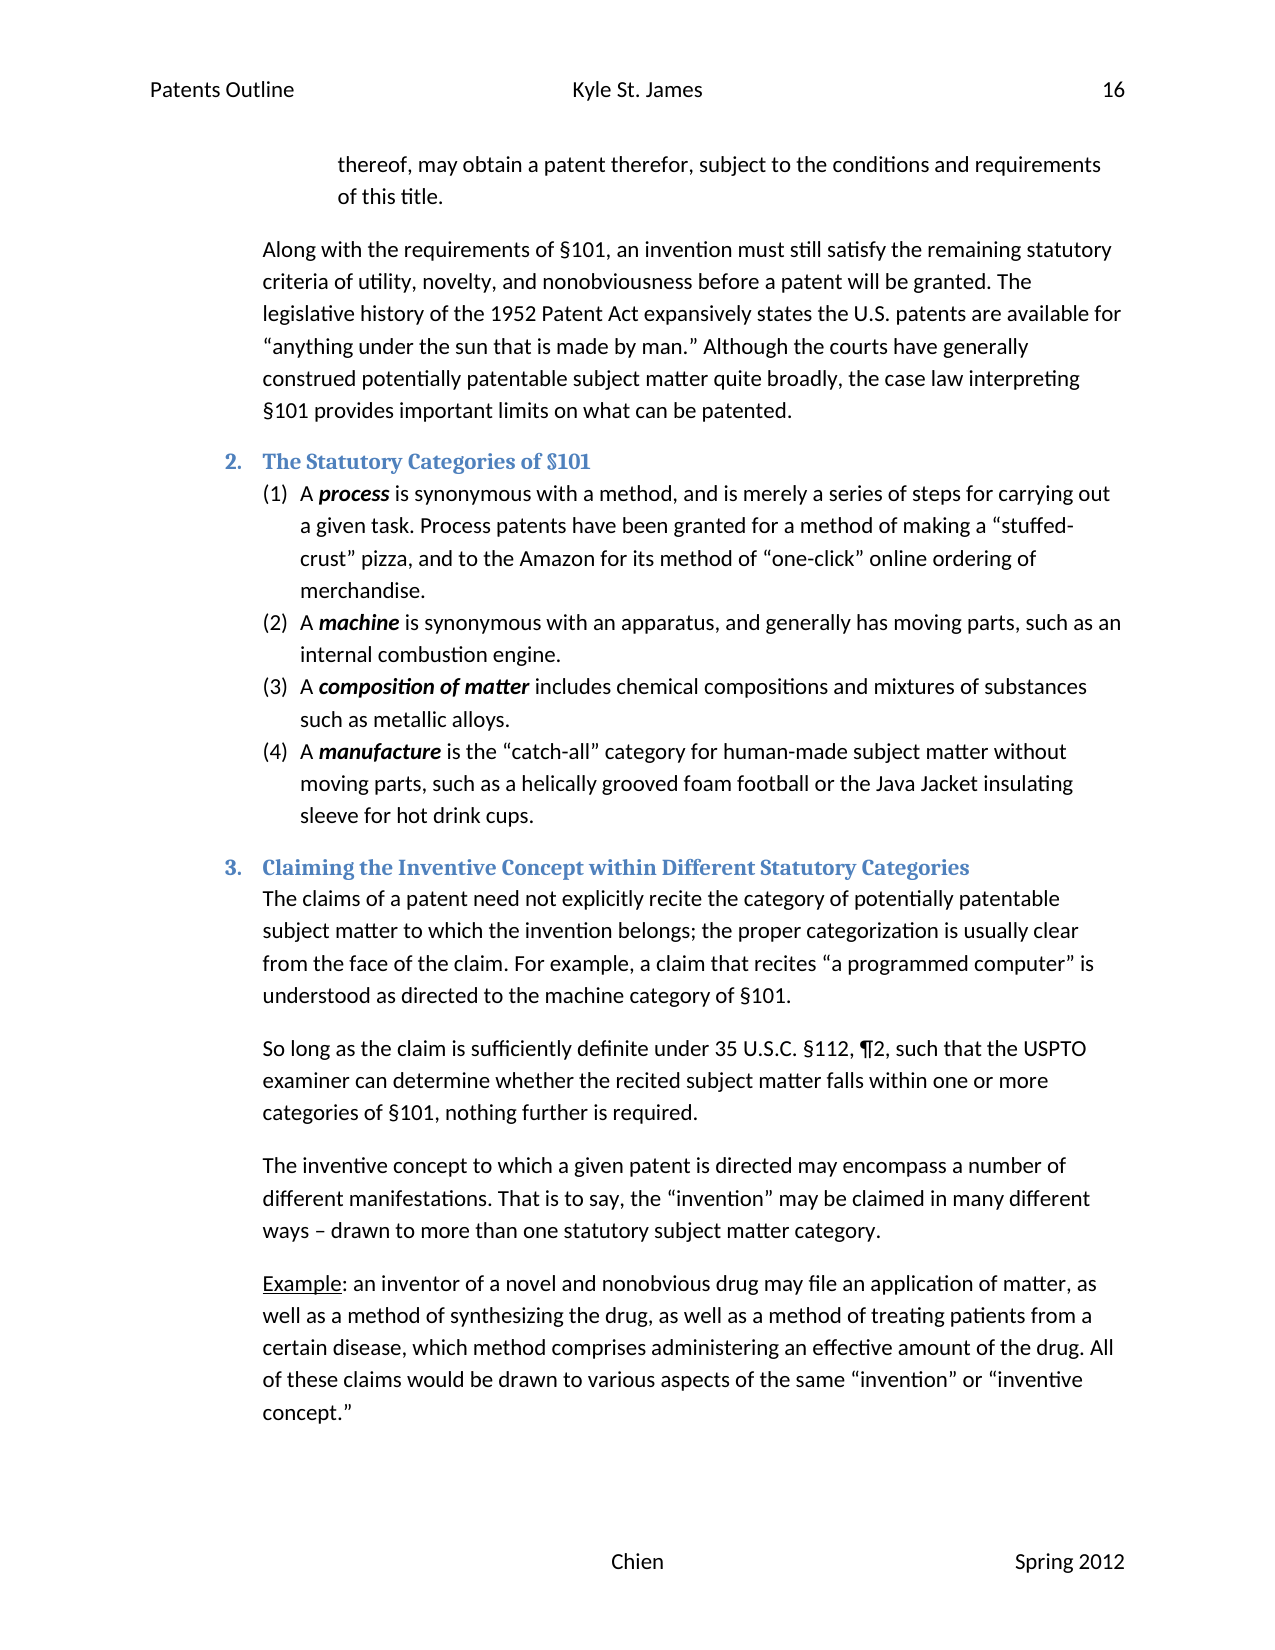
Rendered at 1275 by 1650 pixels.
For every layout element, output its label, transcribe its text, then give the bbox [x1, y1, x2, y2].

list A process is synonymous with a method, and is merely a series of steps for carrying out a given task. Process patents have been granted for a method of making a “stuffed-crust” pizza, and to the Amazon for its method of “one-click” online ordering of merchandise. [262, 479, 1125, 604]
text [337, 150, 1125, 210]
list A composition of matter includes chemical compositions and mixtures of substances such as metallic alloys. [262, 672, 1125, 733]
list A manufacture is the “catch-all” category for human-made subject matter without moving parts, such as a helically grooved foam football or the Java Jacket insulating sleeve for hot drink cups. [262, 737, 1125, 829]
list A machine is synonymous with an apparatus, and generally has moving parts, such as an internal combustion engine. [262, 608, 1125, 668]
subtitle The Statutory Categories of §101 [225, 449, 1125, 476]
text The claims of a patent need not explicitly recite the category of potentially patentable subject matter to which the invention belongs; the proper categorization is usually clear from the face of the claim. For example, a claim that recites “a programmed computer” is understood as directed to the machine category of §101. [262, 884, 1125, 1009]
text The inventive concept to which a given patent is directed may encompass a number of different manifestations. That is to say, the “invention” may be claimed in many different ways – drawn to more than one statutory subject matter category. [262, 1151, 1125, 1244]
text Example: an inventor of a novel and nonobvious drug may file an application of matter, as well as a method of synthesizing the drug, as well as a method of treating patients from a certain disease, which method comprises administering an effective amount of the drug. All of these claims would be drawn to various aspects of the same “invention” or “inventive concept.” [262, 1269, 1125, 1426]
text So long as the claim is sufficiently definite under 35 U.S.C. §112, ¶2, such that the USPTO examiner can determine whether the recited subject matter falls within one or more categories of §101, nothing further is required. [262, 1034, 1125, 1126]
text Along with the requirements of §101, an invention must still satisfy the remaining statutory criteria of utility, novelty, and nonobviousness before a patent will be granted. The legislative history of the 1952 Patent Act expansively states the U.S. patents are available for “anything under the sun that is made by man.” Although the courts have generally construed potentially patentable subject matter quite broadly, the case law interpreting §101 provides important limits on what can be patented. [262, 235, 1125, 424]
subtitle Claiming the Inventive Concept within Different Statutory Categories [225, 854, 1125, 881]
